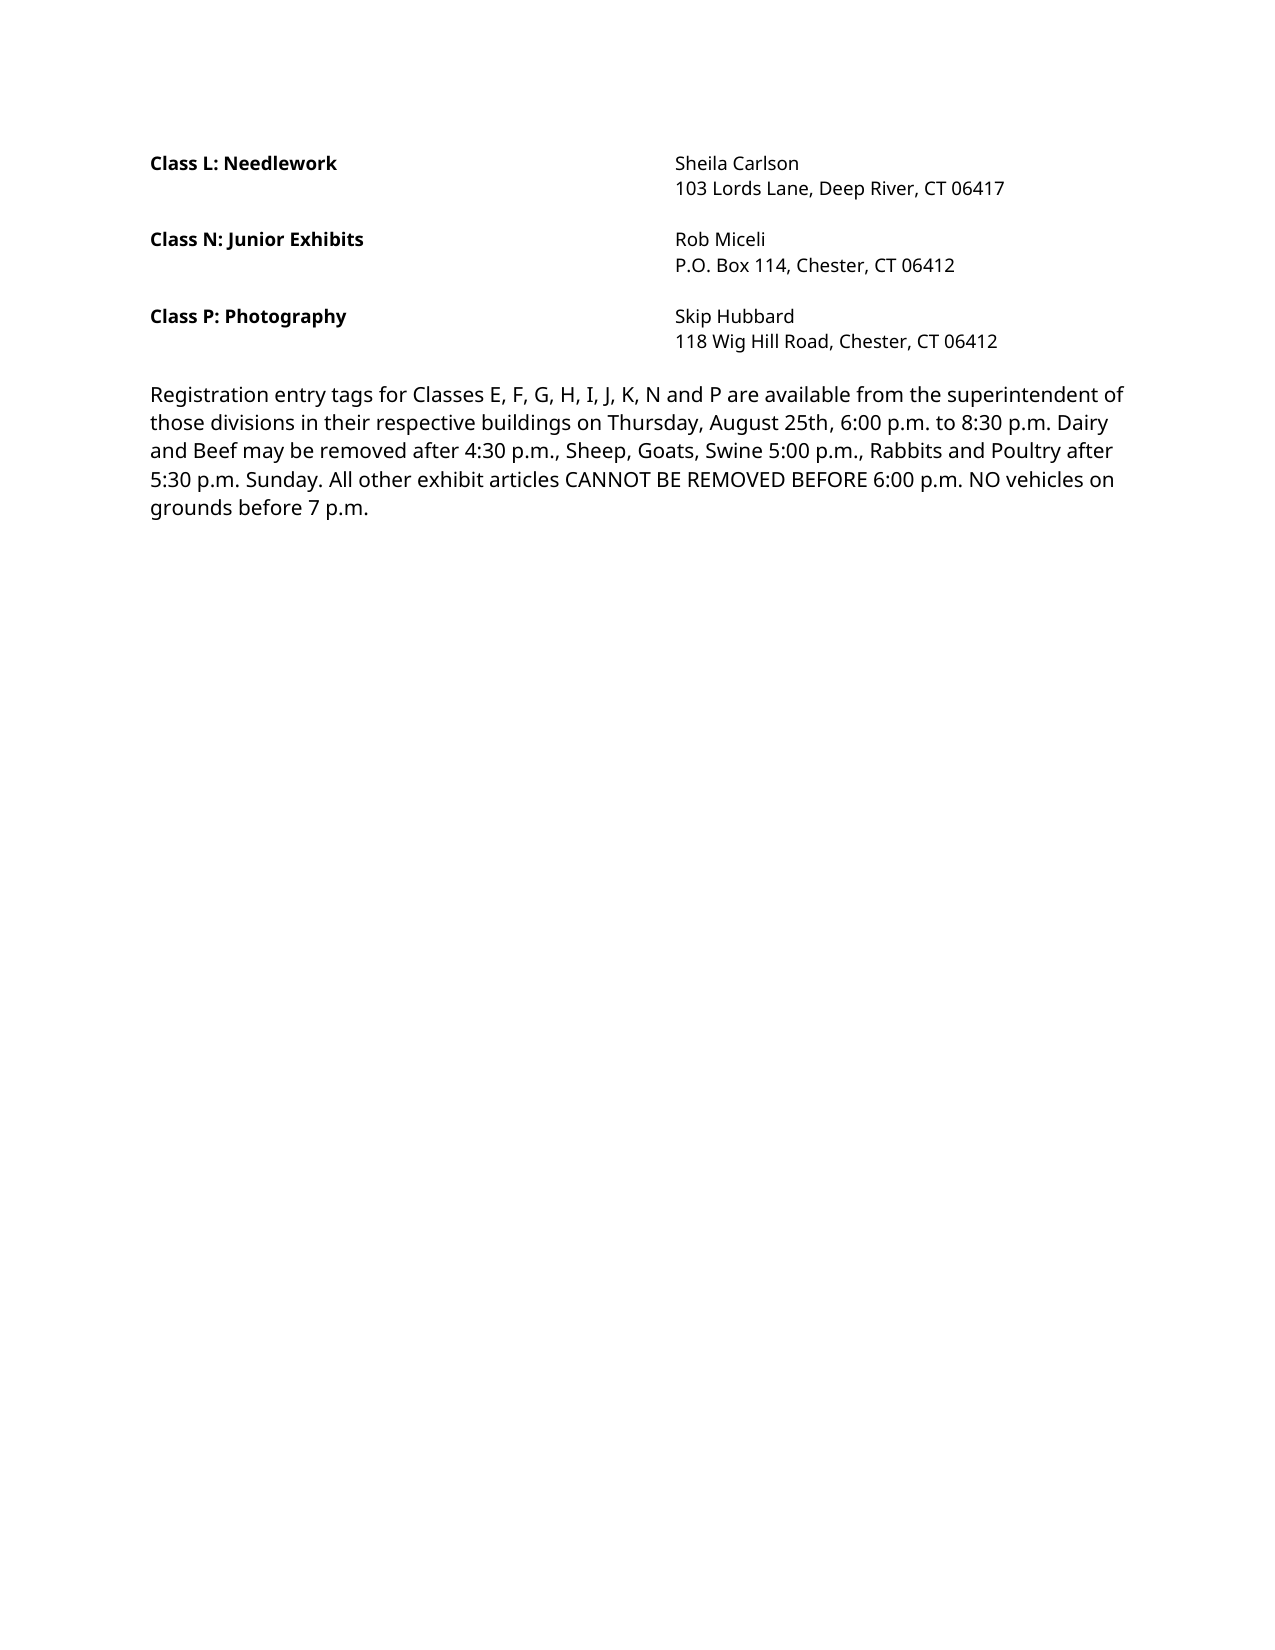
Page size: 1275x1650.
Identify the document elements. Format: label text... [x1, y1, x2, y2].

text Class L: Needlework Sheila Carlson [150, 150, 1125, 176]
text Class N: Junior Exhibits Rob Miceli [150, 227, 1125, 252]
text Class P: Photography Skip Hubbard [150, 303, 1125, 329]
text Registration entry tags for Classes E, F, G, H, I, J, K, N and P are available from the superintendent of those divisions in their respective buildings on Thursday, August 25th, 6:00 p.m. to 8:30 p.m. Dairy and Beef may be removed after 4:30 p.m., Sheep, Goats, Swine 5:00 p.m., Rabbits and Poultry after 5:30 p.m. Sunday. All other exhibit articles CANNOT BE REMOVED BEFORE 6:00 p.m. NO vehicles on grounds before 7 p.m. [150, 380, 1125, 522]
text 118 Wig Hill Road, Chester, CT 06412 [600, 329, 1125, 354]
text P.O. Box 114, Chester, CT 06412 [600, 252, 1125, 278]
text 103 Lords Lane, Deep River, CT 06417 [600, 176, 1125, 201]
